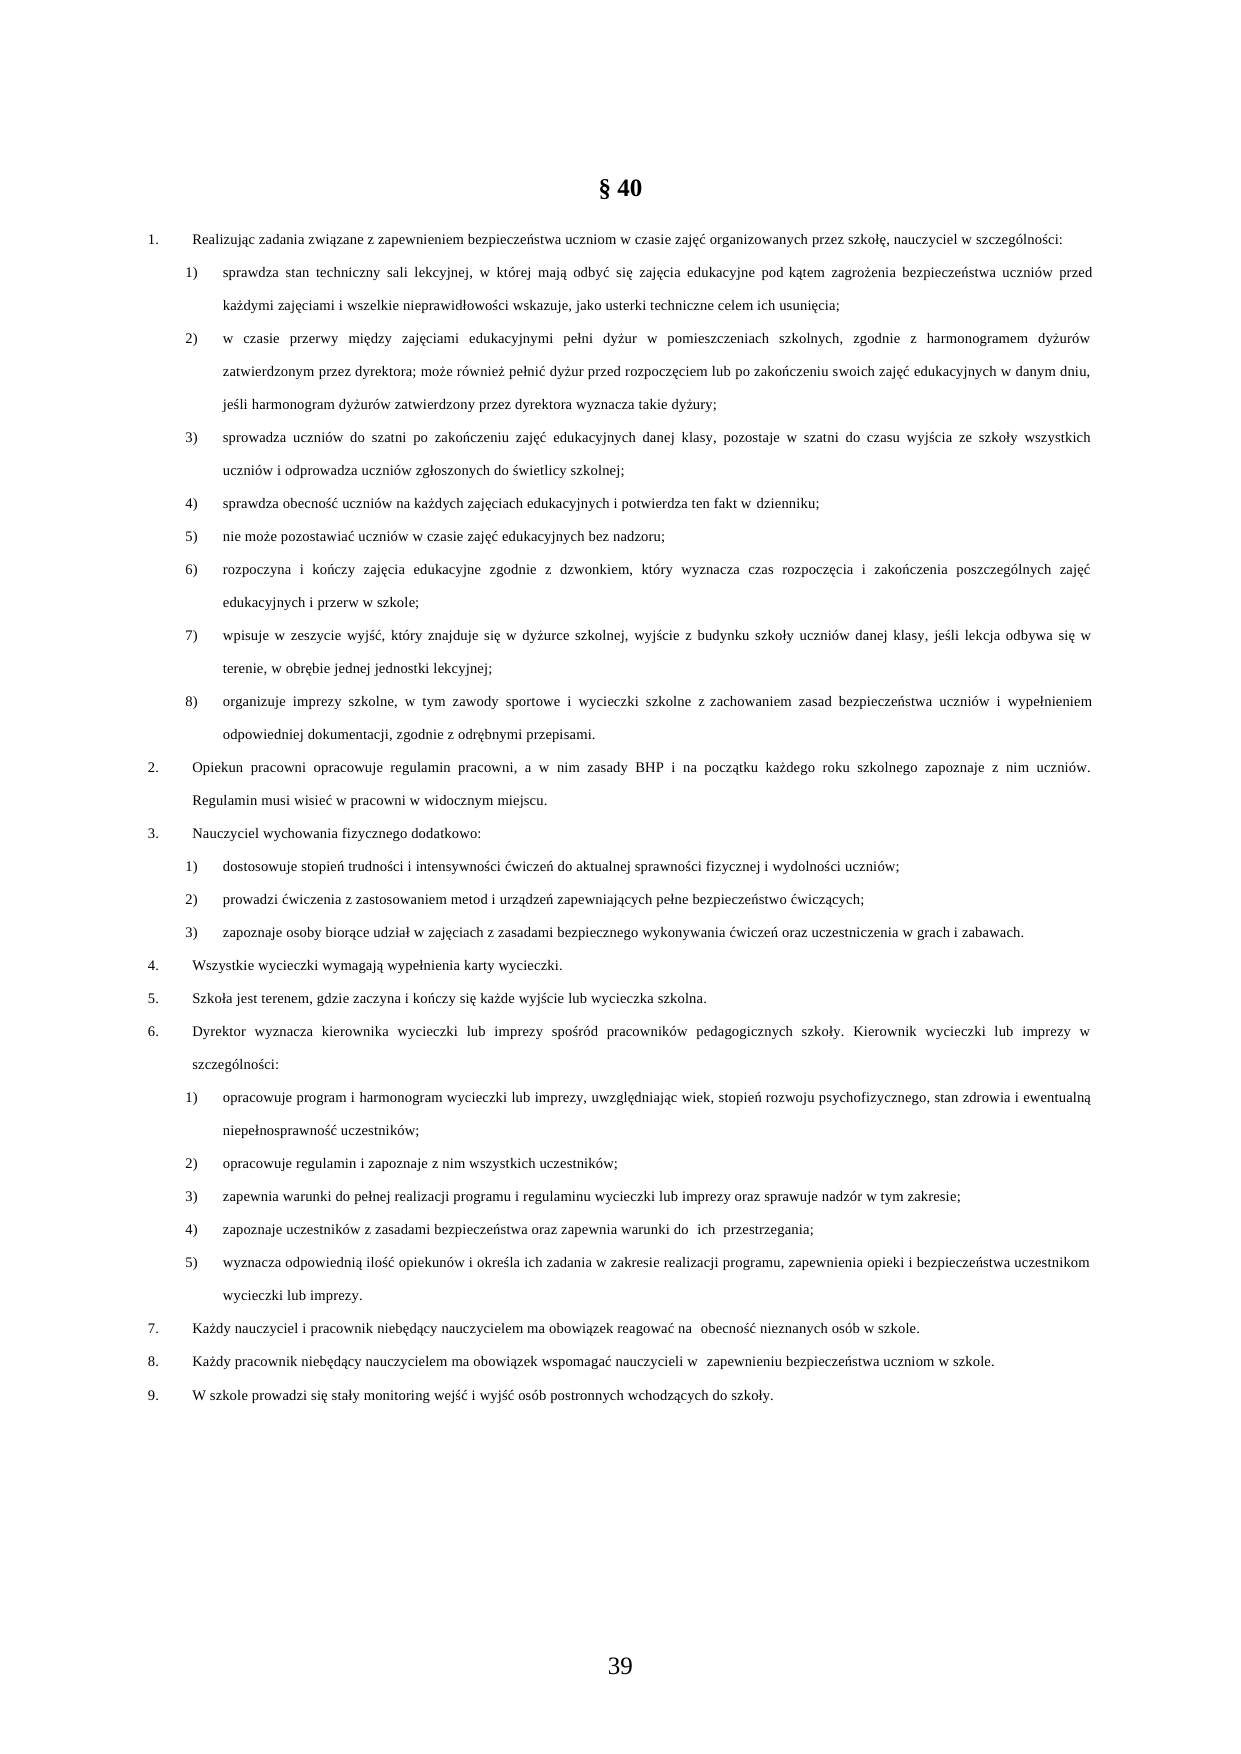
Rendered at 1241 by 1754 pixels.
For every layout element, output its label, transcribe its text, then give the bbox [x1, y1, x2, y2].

list sprawdza stan techniczny sali lekcyjnej, w której mają odbyć się zajęcia edukacyjne pod kątem zagrożenia bezpieczeństwa uczniów przed każdymi zajęciami i wszelkie nieprawidłowości wskazuje, jako usterki techniczne celem ich usunięcia; [185, 264, 1093, 325]
list wyznacza odpowiednią ilość opiekunów i określa ich zadania w zakresie realizacji programu, zapewnienia opieki i bezpieczeństwa uczestnikom wycieczki lub imprezy. [185, 1254, 1093, 1316]
list Dyrektor wyznacza kierownika wycieczki lub imprezy spośród pracowników pedagogicznych szkoły. Kierownik wycieczki lub imprezy w szczególności: [148, 1023, 1093, 1085]
list opracowuje program i harmonogram wycieczki lub imprezy, uwzględniając wiek, stopień rozwoju psychofizycznego, stan zdrowia i ewentualną niepełnosprawność uczestników; [185, 1089, 1093, 1151]
subtitle § 40 [148, 173, 1093, 201]
list Każdy nauczyciel i pracownik niebędący nauczycielem ma obowiązek reagować na obecność nieznanych osób w szkole. [148, 1320, 1093, 1349]
list Szkoła jest terenem, gdzie zaczyna i kończy się każde wyjście lub wycieczka szkolna. [148, 990, 1093, 1019]
list W szkole prowadzi się stały monitoring wejść i wyjść osób postronnych wchodzących do szkoły. [148, 1386, 1093, 1415]
list wpisuje w zeszycie wyjść, który znajduje się w dyżurce szkolnej, wyjście z budynku szkoły uczniów danej klasy, jeśli lekcja odbywa się w terenie, w obrębie jednej jednostki lekcyjnej; [185, 627, 1093, 689]
list sprawdza obecność uczniów na każdych zajęciach edukacyjnych i potwierdza ten fakt w dzienniku; [185, 495, 1093, 523]
list sprowadza uczniów do szatni po zakończeniu zajęć edukacyjnych danej klasy, pozostaje w szatni do czasu wyjścia ze szkoły wszystkich uczniów i odprowadza uczniów zgłoszonych do świetlicy szkolnej; [185, 429, 1093, 491]
list rozpoczyna i kończy zajęcia edukacyjne zgodnie z dzwonkiem, który wyznacza czas rozpoczęcia i zakończenia poszczególnych zajęć edukacyjnych i przerw w szkole; [185, 561, 1093, 623]
list prowadzi ćwiczenia z zastosowaniem metod i urządzeń zapewniających pełne bezpieczeństwo ćwiczących; [185, 891, 1093, 920]
list Realizując zadania związane z zapewnieniem bezpieczeństwa uczniom w czasie zajęć organizowanych przez szkołę, nauczyciel w szczególności: [148, 231, 1093, 259]
list Nauczyciel wychowania fizycznego dodatkowo: [148, 825, 1093, 854]
list w czasie przerwy między zajęciami edukacyjnymi pełni dyżur w pomieszczeniach szkolnych, zgodnie z harmonogramem dyżurów zatwierdzonym przez dyrektora; może również pełnić dyżur przed rozpoczęciem lub po zakończeniu swoich zajęć edukacyjnych w danym dniu, jeśli harmonogram dyżurów zatwierdzony przez dyrektora wyznacza takie dyżury; [185, 330, 1093, 424]
list opracowuje regulamin i zapoznaje z nim wszystkich uczestników; [185, 1155, 1093, 1184]
list dostosowuje stopień trudności i intensywności ćwiczeń do aktualnej sprawności fizycznej i wydolności uczniów; [185, 858, 1093, 887]
list Wszystkie wycieczki wymagają wypełnienia karty wycieczki. [148, 957, 1093, 986]
list zapewnia warunki do pełnej realizacji programu i regulaminu wycieczki lub imprezy oraz sprawuje nadzór w tym zakresie; [185, 1188, 1093, 1217]
list nie może pozostawiać uczniów w czasie zajęć edukacyjnych bez nadzoru; [185, 528, 1093, 557]
list zapoznaje osoby biorące udział w zajęciach z zasadami bezpiecznego wykonywania ćwiczeń oraz uczestniczenia w grach i zabawach. [185, 924, 1093, 953]
list Każdy pracownik niebędący nauczycielem ma obowiązek wspomagać nauczycieli w zapewnieniu bezpieczeństwa uczniom w szkole. [148, 1353, 1093, 1382]
list organizuje imprezy szkolne, w tym zawody sportowe i wycieczki szkolne z zachowaniem zasad bezpieczeństwa uczniów i wypełnieniem odpowiedniej dokumentacji, zgodnie z odrębnymi przepisami. [185, 693, 1093, 755]
list zapoznaje uczestników z zasadami bezpieczeństwa oraz zapewnia warunki do ich przestrzegania; [185, 1221, 1093, 1250]
list Opiekun pracowni opracowuje regulamin pracowni, a w nim zasady BHP i na początku każdego roku szkolnego zapoznaje z nim uczniów. Regulamin musi wisieć w pracowni w widocznym miejscu. [148, 759, 1093, 821]
